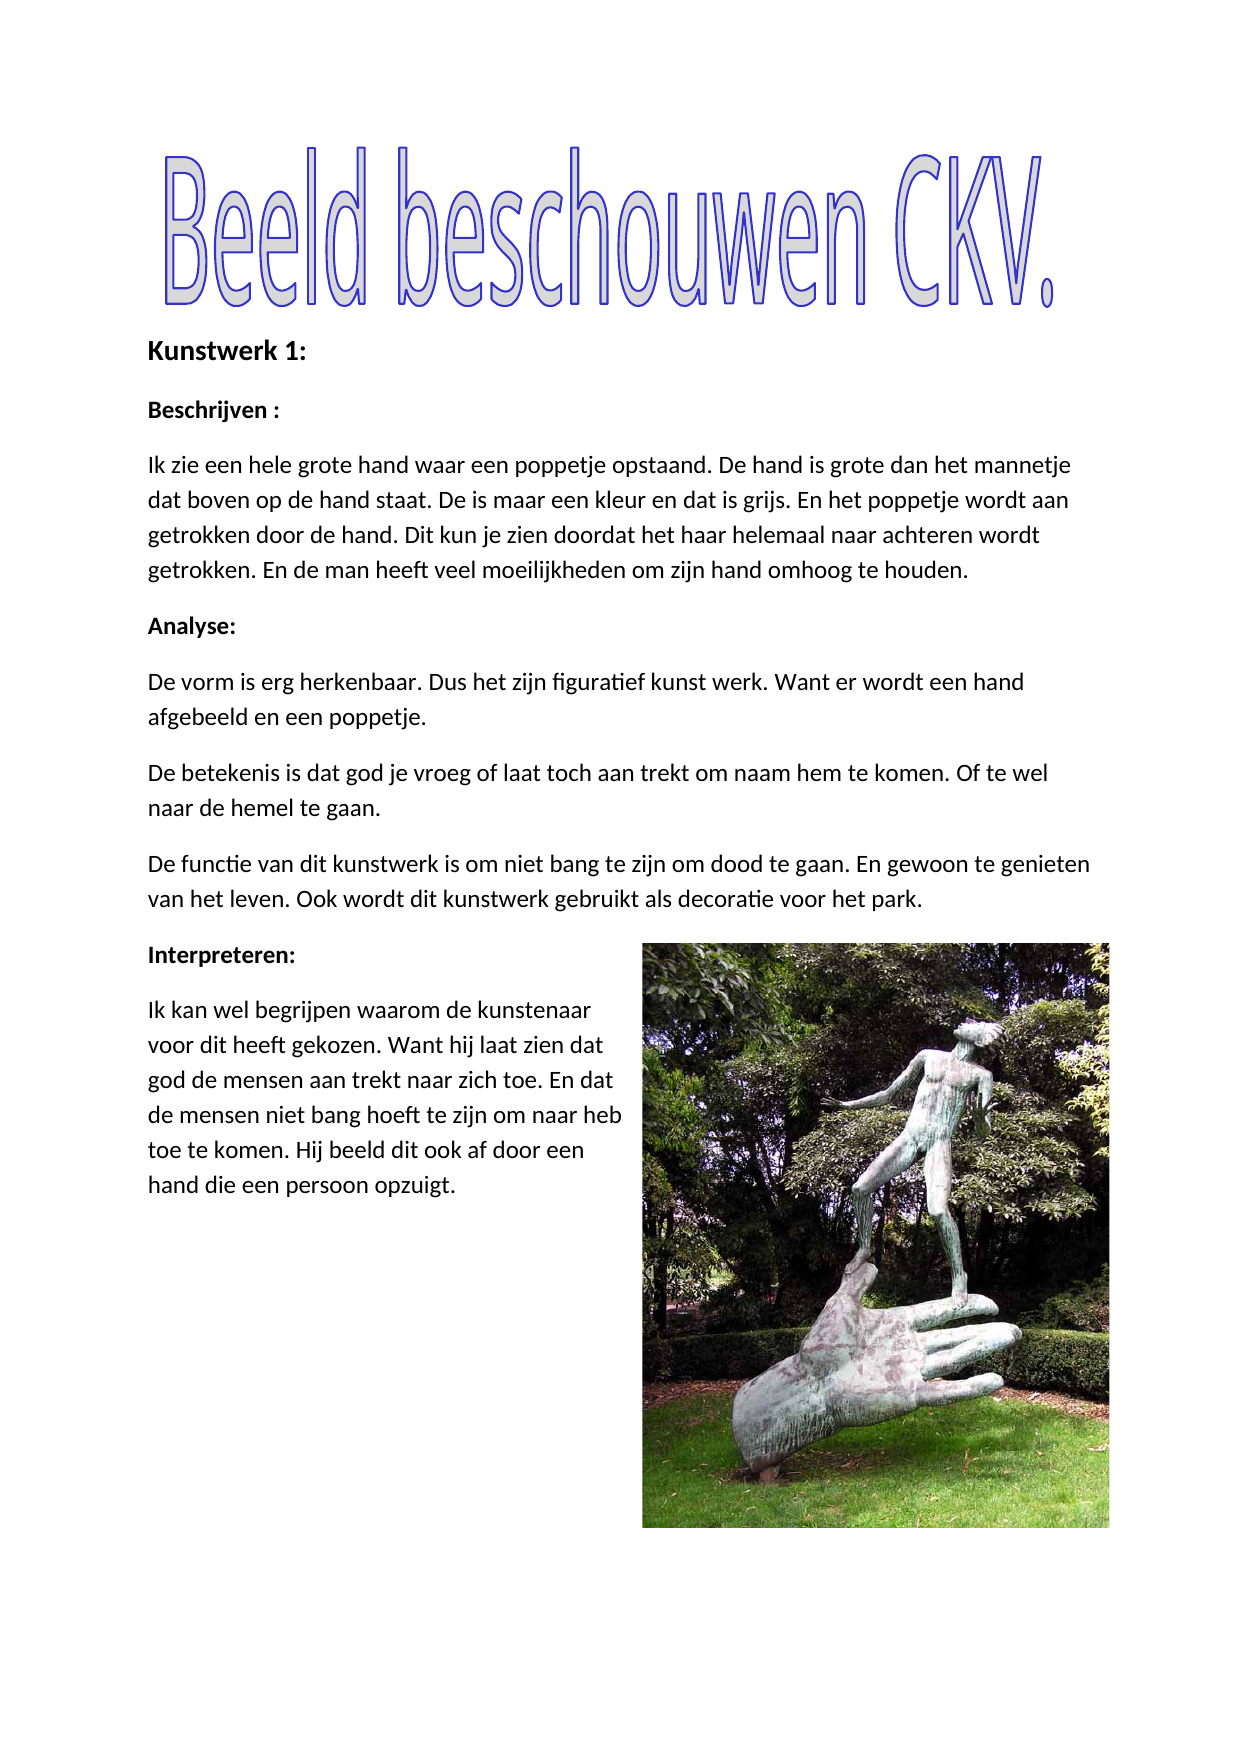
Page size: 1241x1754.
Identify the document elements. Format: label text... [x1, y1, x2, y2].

text Interpreteren: [148, 939, 1093, 969]
text Beschrijven : [148, 394, 1093, 424]
picture [642, 943, 1110, 1528]
text Kunstwerk 1: [148, 332, 1093, 368]
text Ik zie een hele grote hand waar een poppetje opstaand. De hand is grote dan het mannetje dat boven op de hand staat. De is maar een kleur en dat is grijs. En het poppetje wordt aan getrokken door de hand. Dit kun je zien doordat het haar helemaal naar achteren wordt getrokken. En de man heeft veel moeilijkheden om zijn hand omhoog te houden. [148, 450, 1093, 585]
text Analyse: [148, 611, 1093, 641]
text De functie van dit kunstwerk is om niet bang te zijn om dood te gaan. En gewoon te genieten van het leven. Ook wordt dit kunstwerk gebruikt als decoratie voor het park. [148, 848, 1093, 913]
text De vorm is erg herkenbaar. Dus het zijn figuratief kunst werk. Want er wordt een hand afgebeeld en een poppetje. [148, 666, 1093, 732]
text Ik kan wel begrijpen waarom de kunstenaar voor dit heeft gekozen. Want hij laat zien dat god de mensen aan trekt naar zich toe. En dat de mensen niet bang hoeft te zijn om naar heb toe te komen. Hij beeld dit ook af door een hand die een persoon opzuigt. [148, 995, 642, 1200]
text De betekenis is dat god je vroeg of laat toch aan trekt om naam hem te komen. Of te wel naar de hemel te gaan. [148, 757, 1093, 823]
